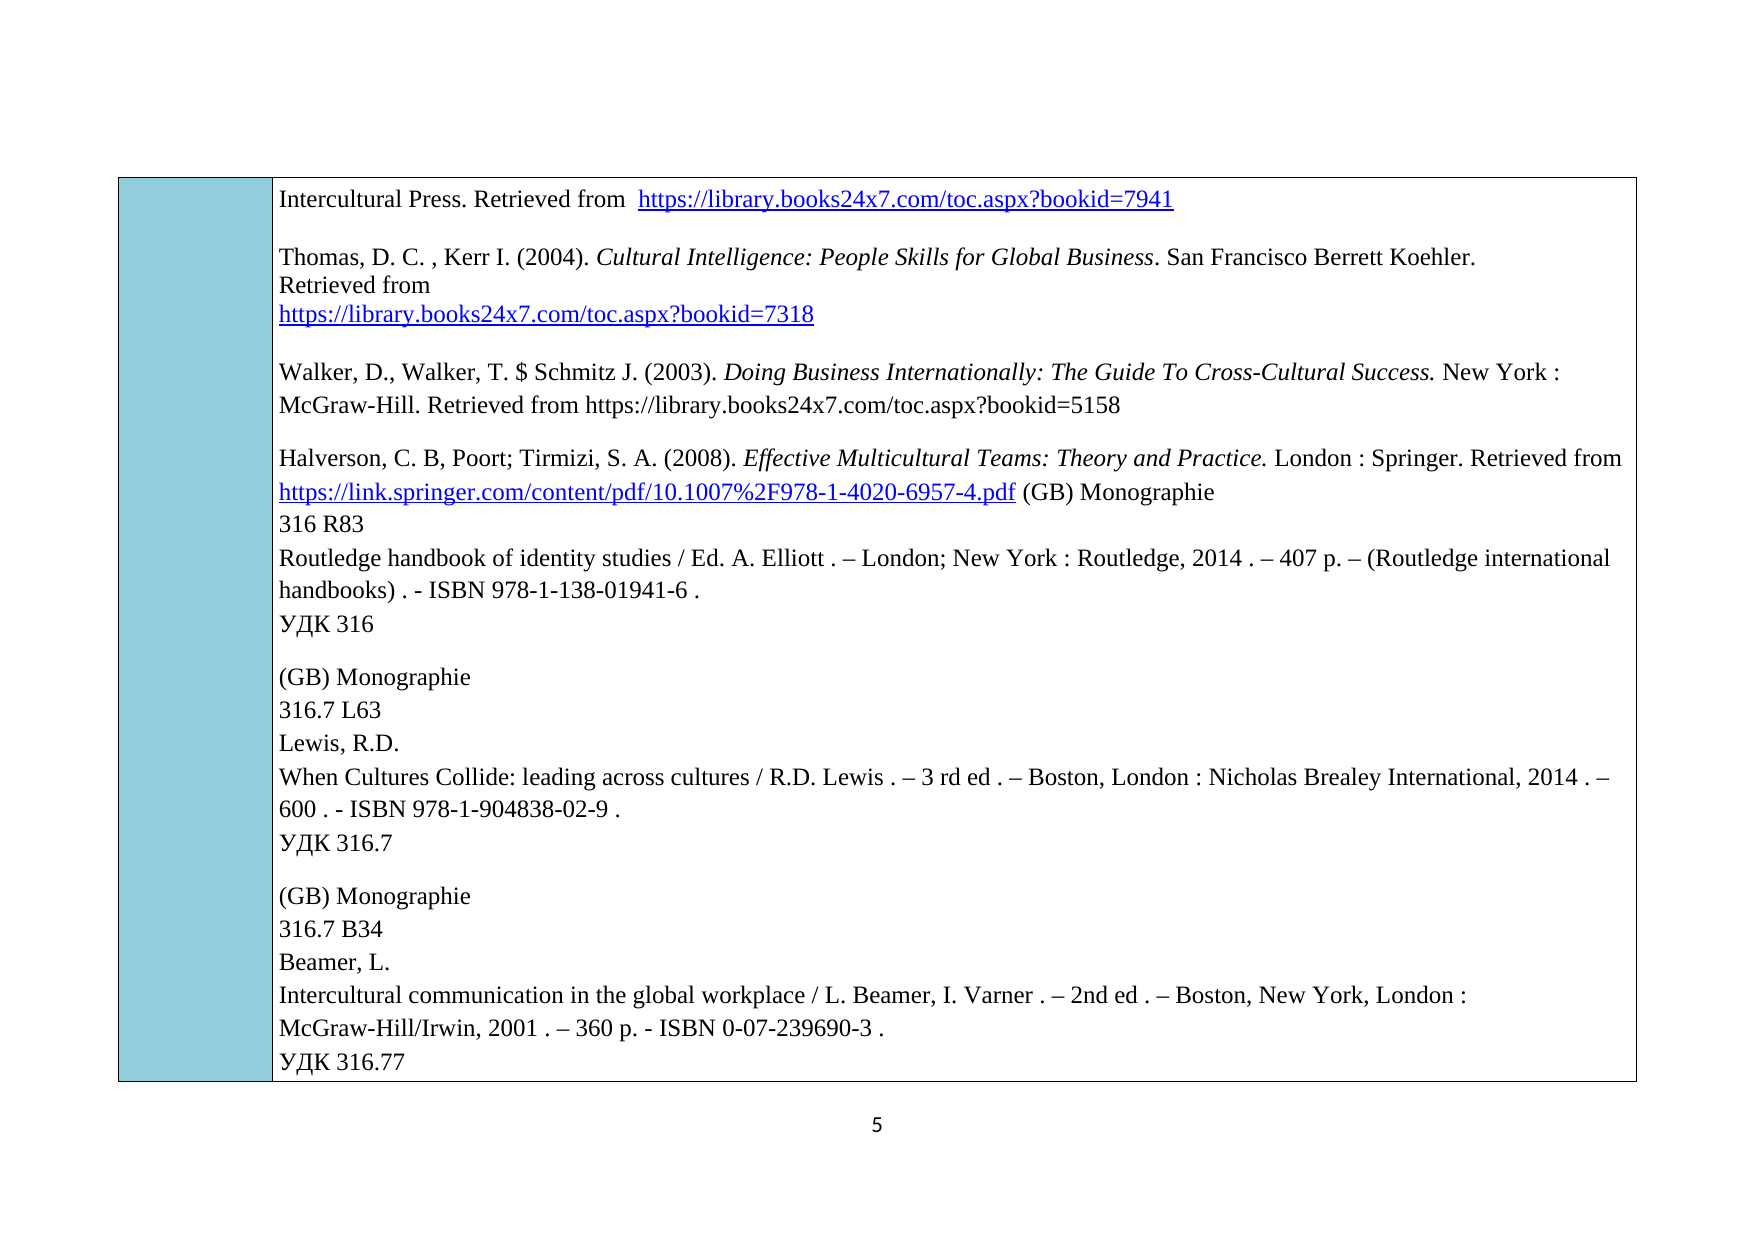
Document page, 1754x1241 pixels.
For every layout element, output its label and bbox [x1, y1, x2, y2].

table_cell [273, 178, 1636, 1081]
table_cell [119, 178, 272, 1081]
